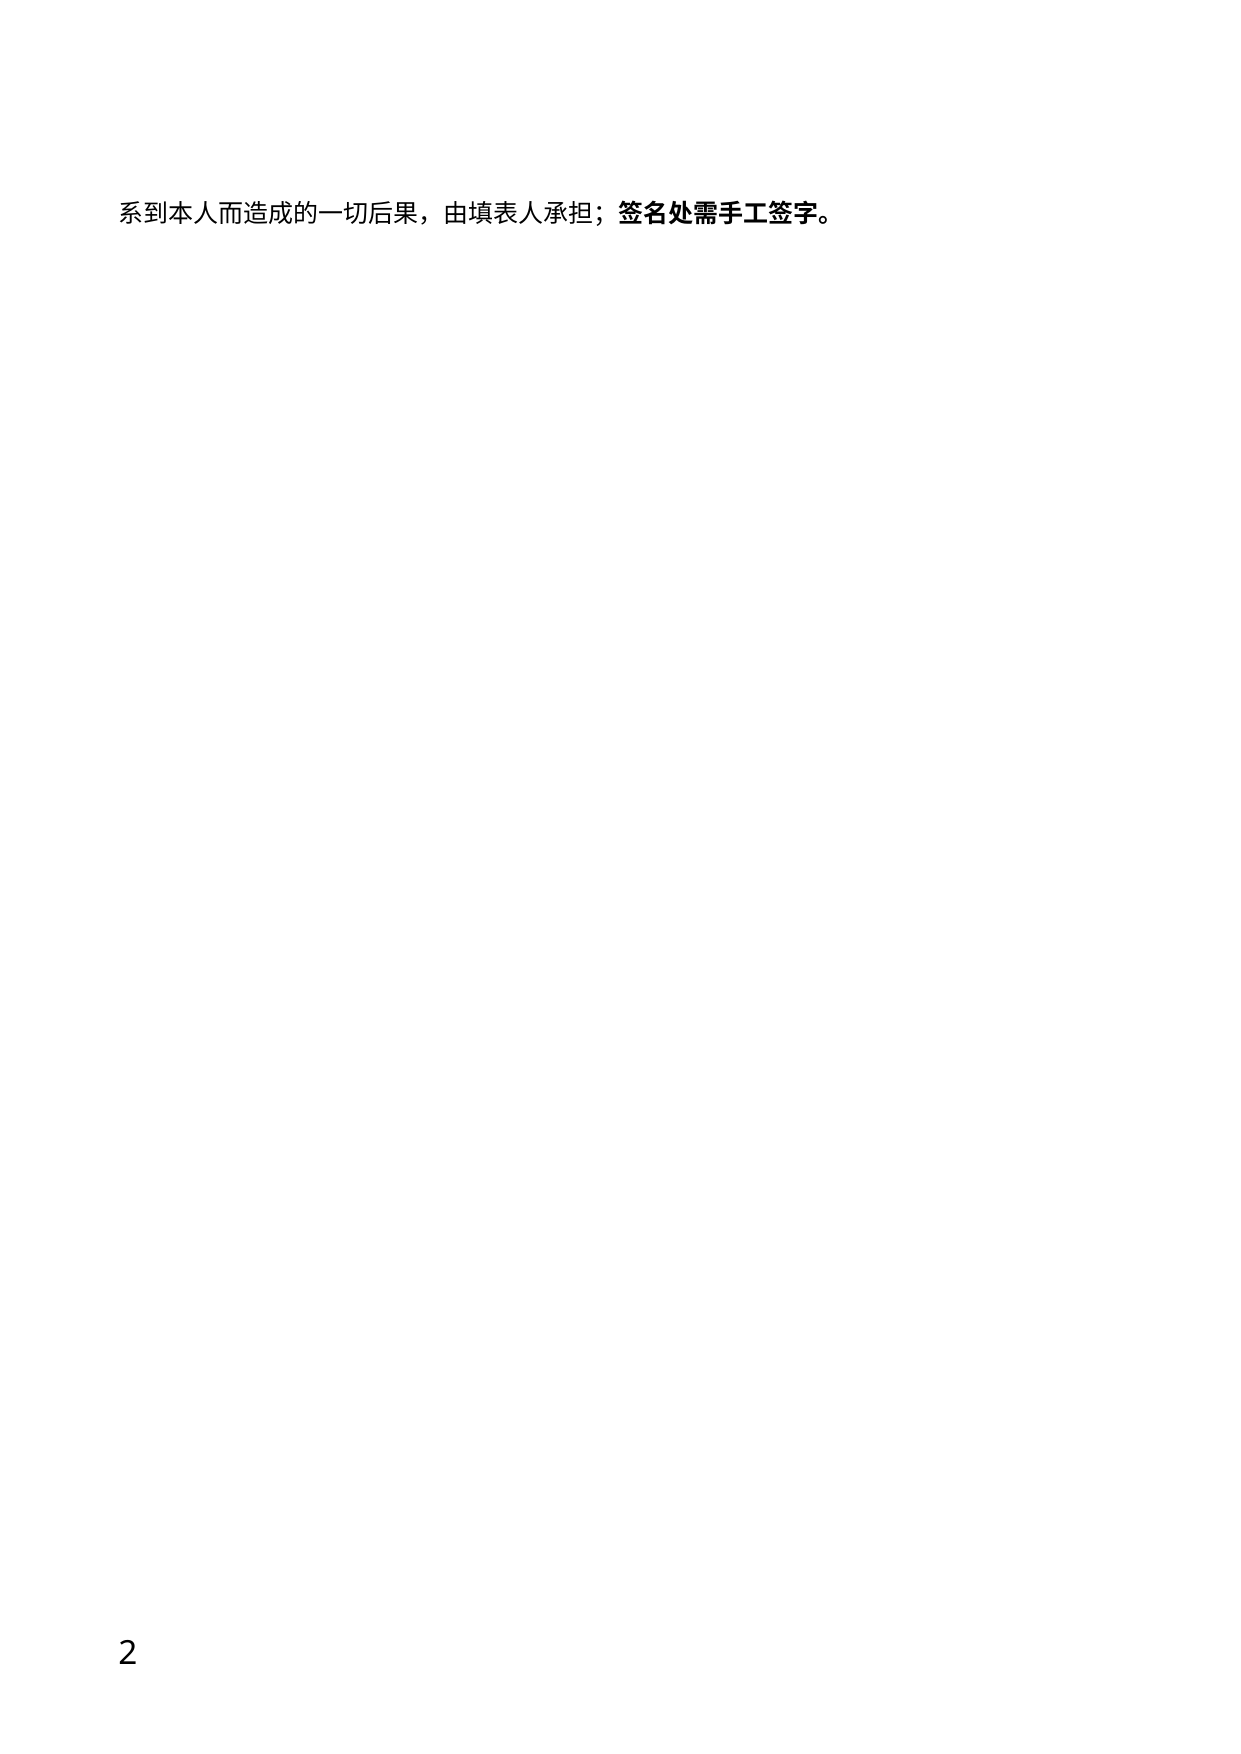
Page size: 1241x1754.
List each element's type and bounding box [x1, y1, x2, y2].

text [118, 189, 1122, 231]
